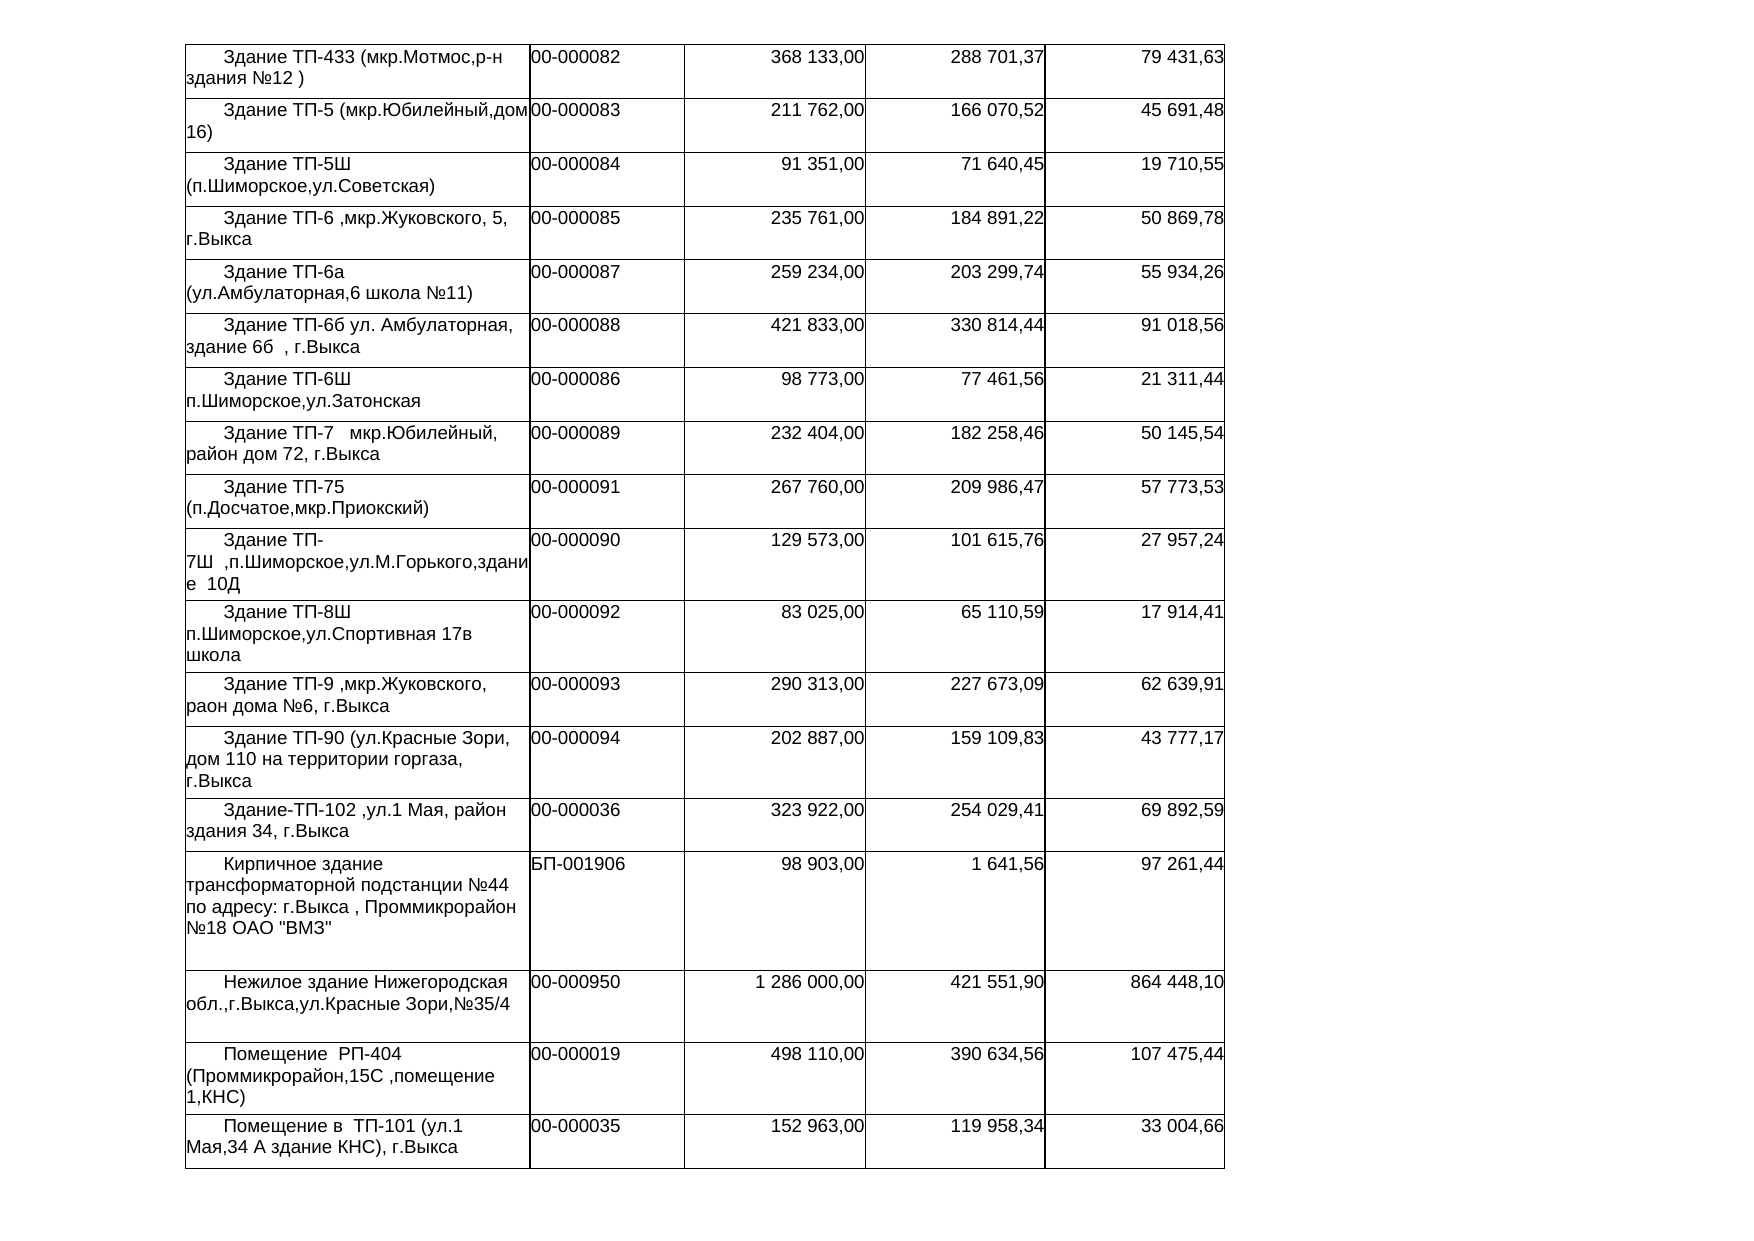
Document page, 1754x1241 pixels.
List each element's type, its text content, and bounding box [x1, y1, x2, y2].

table_cell Здание ТП-433 (мкр.Мотмос,р-н здания №12 ) [186, 45, 529, 98]
table_cell 421 833,00 [685, 314, 865, 367]
table_cell 227 673,09 [866, 673, 1044, 726]
table_cell 129 573,00 [685, 529, 865, 600]
table_cell 00-000094 [531, 727, 684, 797]
table_cell Здание ТП-6б ул. Амбулаторная, здание 6б , г.Выкса [186, 314, 529, 367]
table_cell Здание ТП-7 мкр.Юбилейный, район дом 72, г.Выкса [186, 422, 529, 474]
table_cell Кирпичное здание трансформаторной подстанции №44 по адресу: г.Выкса , Проммикрорайон №18 ОАО "ВМЗ" [186, 852, 529, 970]
table_cell Здание ТП-7Ш ,п.Шиморское,ул.М.Горького,здание 10Д [186, 529, 529, 600]
table_cell 107 475,44 [1046, 1043, 1224, 1114]
table_cell 232 404,00 [685, 422, 865, 474]
table_cell 00-000091 [531, 475, 684, 528]
table_cell Помещение в ТП-101 (ул.1 Мая,34 А здание КНС), г.Выкса [186, 1115, 529, 1167]
table_cell 101 615,76 [866, 529, 1044, 600]
table_cell Здание ТП-6 ,мкр.Жуковского, 5, г.Выкса [186, 207, 529, 259]
table_cell 290 313,00 [685, 673, 865, 726]
table_cell 98 903,00 [685, 852, 865, 970]
table_cell 323 922,00 [685, 799, 865, 851]
table_cell 71 640,45 [866, 153, 1044, 206]
table_cell 00-000082 [531, 45, 684, 98]
table_cell 62 639,91 [1046, 673, 1224, 726]
table_cell 00-000089 [531, 422, 684, 474]
table_cell Здание ТП-6Ш п.Шиморское,ул.Затонская [186, 368, 529, 421]
table_cell 166 070,52 [866, 99, 1044, 152]
table_cell 00-000085 [531, 207, 684, 259]
table_cell 00-000035 [531, 1115, 684, 1167]
table_cell 57 773,53 [1046, 475, 1224, 528]
table_cell 21 311,44 [1046, 368, 1224, 421]
table_cell 33 004,66 [1046, 1115, 1224, 1167]
table_cell Здание ТП-6а (ул.Амбулаторная,6 школа №11) [186, 260, 529, 313]
table_cell 19 710,55 [1046, 153, 1224, 206]
table_cell 00-000083 [531, 99, 684, 152]
table_cell Нежилое здание Нижегородская обл.,г.Выкса,ул.Красные Зори,№35/4 [186, 971, 529, 1042]
table_cell 17 914,41 [1046, 601, 1224, 672]
table_cell 864 448,10 [1046, 971, 1224, 1042]
table_cell 209 986,47 [866, 475, 1044, 528]
table_cell 498 110,00 [685, 1043, 865, 1114]
table_cell 235 761,00 [685, 207, 865, 259]
table_cell 91 351,00 [685, 153, 865, 206]
table_cell 203 299,74 [866, 260, 1044, 313]
table_cell Здание-ТП-102 ,ул.1 Мая, район здания 34, г.Выкса [186, 799, 529, 851]
table_cell 202 887,00 [685, 727, 865, 797]
table_cell 65 110,59 [866, 601, 1044, 672]
table_cell Здание ТП-5 (мкр.Юбилейный,дом 16) [186, 99, 529, 152]
table_cell 00-000950 [531, 971, 684, 1042]
table_cell 00-000090 [531, 529, 684, 600]
table_cell 50 145,54 [1046, 422, 1224, 474]
table_cell 330 814,44 [866, 314, 1044, 367]
table_cell 69 892,59 [1046, 799, 1224, 851]
table_cell 184 891,22 [866, 207, 1044, 259]
table_cell 152 963,00 [685, 1115, 865, 1167]
table_cell Здание ТП-90 (ул.Красные Зори, дом 110 на территории горгаза, г.Выкса [186, 727, 529, 797]
table_cell 00-000036 [531, 799, 684, 851]
table_cell 50 869,78 [1046, 207, 1224, 259]
table_cell Здание ТП-8Ш п.Шиморское,ул.Спортивная 17в школа [186, 601, 529, 672]
table_cell 00-000092 [531, 601, 684, 672]
table_cell 254 029,41 [866, 799, 1044, 851]
table_cell 00-000019 [531, 1043, 684, 1114]
table_cell Здание ТП-9 ,мкр.Жуковского, раон дома №6, г.Выкса [186, 673, 529, 726]
table_cell 159 109,83 [866, 727, 1044, 797]
table_cell 211 762,00 [685, 99, 865, 152]
table_cell 259 234,00 [685, 260, 865, 313]
table_cell БП-001906 [531, 852, 684, 970]
table_cell 00-000093 [531, 673, 684, 726]
table_cell 1 286 000,00 [685, 971, 865, 1042]
table_cell 421 551,90 [866, 971, 1044, 1042]
table_cell Здание ТП-5Ш (п.Шиморское,ул.Советская) [186, 153, 529, 206]
table_cell Здание ТП-75 (п.Досчатое,мкр.Приокский) [186, 475, 529, 528]
table_cell 45 691,48 [1046, 99, 1224, 152]
table_cell 00-000088 [531, 314, 684, 367]
table_cell 27 957,24 [1046, 529, 1224, 600]
table_cell 119 958,34 [866, 1115, 1044, 1167]
table_cell 97 261,44 [1046, 852, 1224, 970]
table_cell 00-000086 [531, 368, 684, 421]
table_cell Помещение РП-404 (Проммикрорайон,15С ,помещение 1,КНС) [186, 1043, 529, 1114]
table_cell 267 760,00 [685, 475, 865, 528]
table_cell 390 634,56 [866, 1043, 1044, 1114]
table_cell 79 431,63 [1046, 45, 1224, 98]
table_cell 1 641,56 [866, 852, 1044, 970]
table_cell 00-000087 [531, 260, 684, 313]
table_cell 43 777,17 [1046, 727, 1224, 797]
table_cell 00-000084 [531, 153, 684, 206]
table_cell 77 461,56 [866, 368, 1044, 421]
table_cell 83 025,00 [685, 601, 865, 672]
table_cell 91 018,56 [1046, 314, 1224, 367]
table_cell 288 701,37 [866, 45, 1044, 98]
table_cell 182 258,46 [866, 422, 1044, 474]
table_cell 55 934,26 [1046, 260, 1224, 313]
table_cell 368 133,00 [685, 45, 865, 98]
table_cell 98 773,00 [685, 368, 865, 421]
